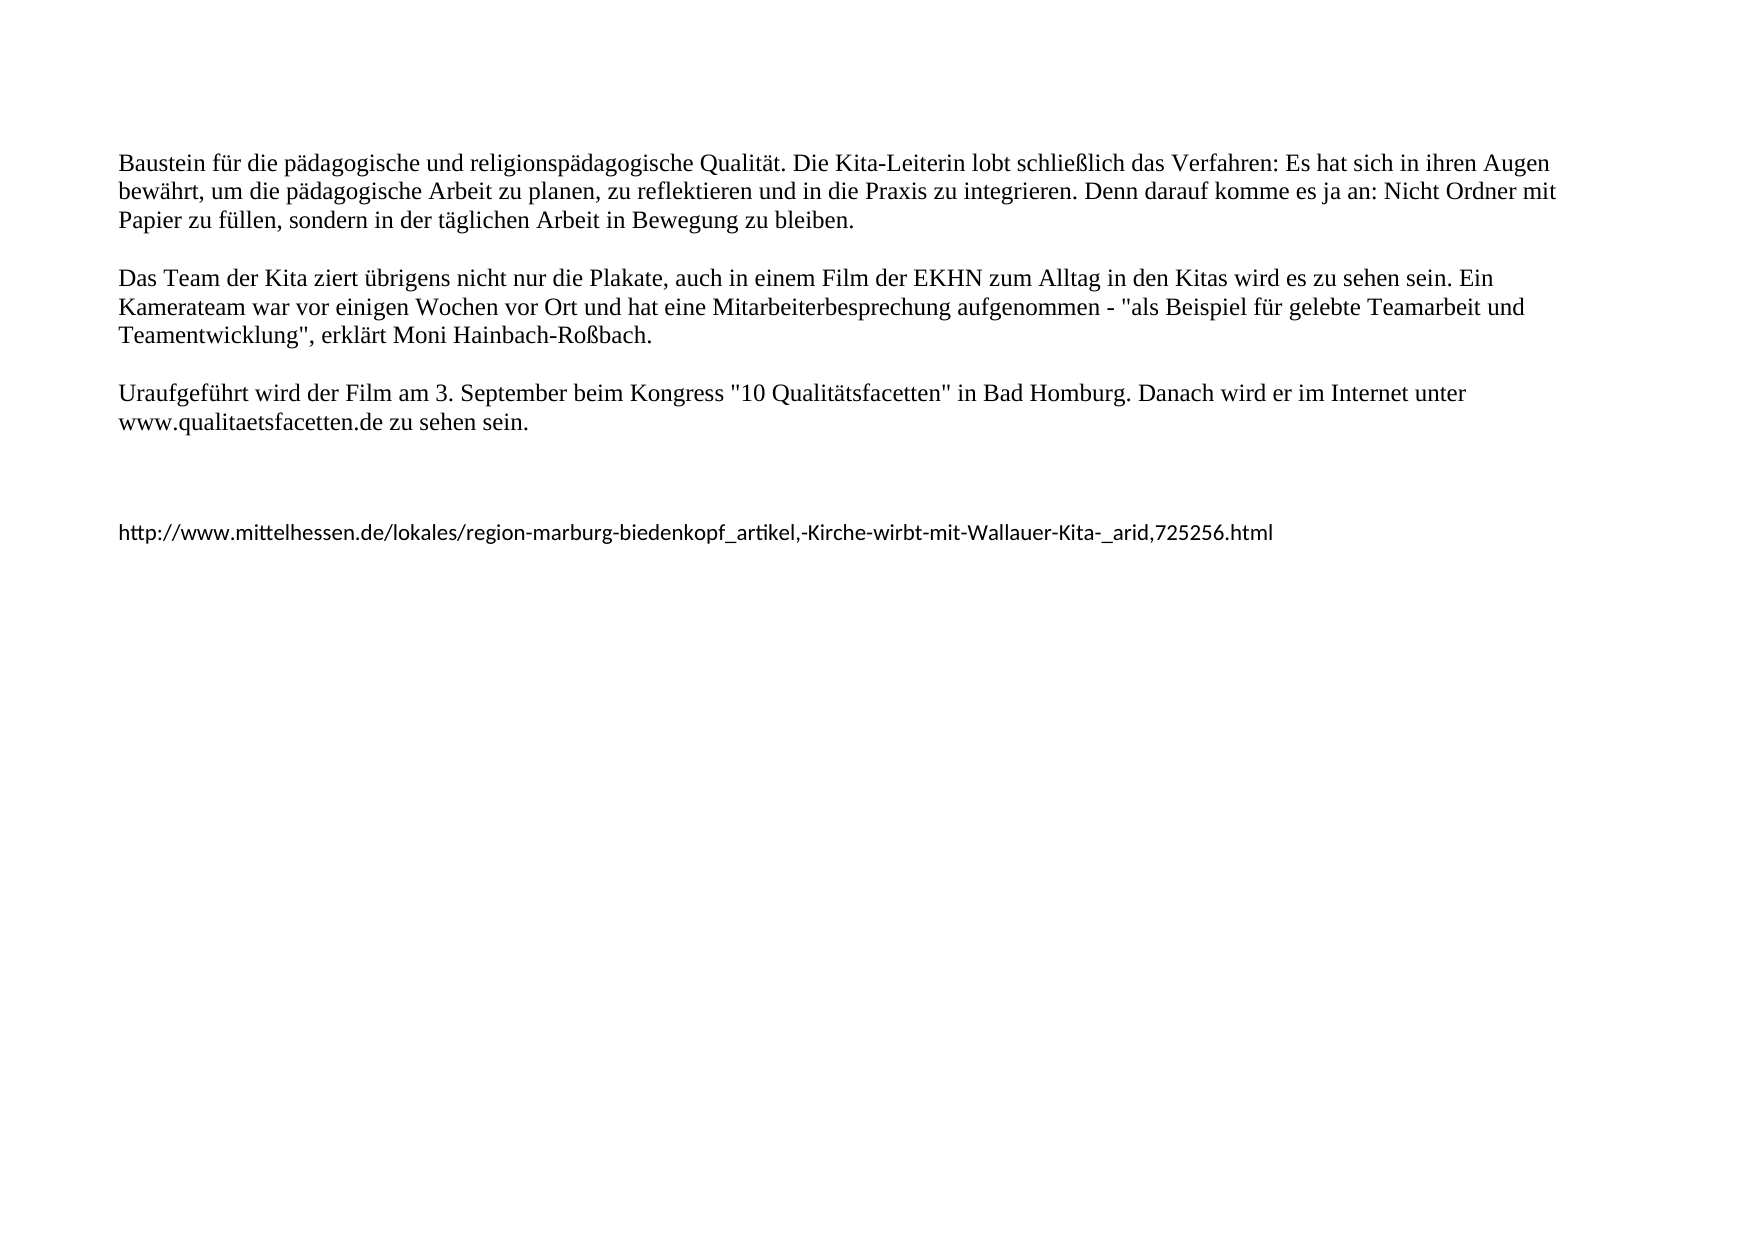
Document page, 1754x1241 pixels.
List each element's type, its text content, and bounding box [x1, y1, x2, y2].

text Uraufgeführt wird der Film am 3. September beim Kongress "10 Qualitätsfacetten" in Bad Homburg. Danach wird er im Internet unter www.qualitaetsfacetten.de zu sehen sein. [118, 378, 1606, 436]
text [118, 148, 1606, 234]
text http://www.mittelhessen.de/lokales/region-marburg-biedenkopf_artikel,-Kirche-wirbt-mit-Wallauer-Kita-_arid,725256.html [118, 518, 1606, 546]
text Das Team der Kita ziert übrigens nicht nur die Plakate, auch in einem Film der EKHN zum Alltag in den Kitas wird es zu sehen sein. Ein Kamerateam war vor einigen Wochen vor Ort und hat eine Mitarbeiterbesprechung aufgenommen - "als Beispiel für gelebte Teamarbeit und Teamentwicklung", erklärt Moni Hainbach-Roßbach. [118, 263, 1606, 349]
